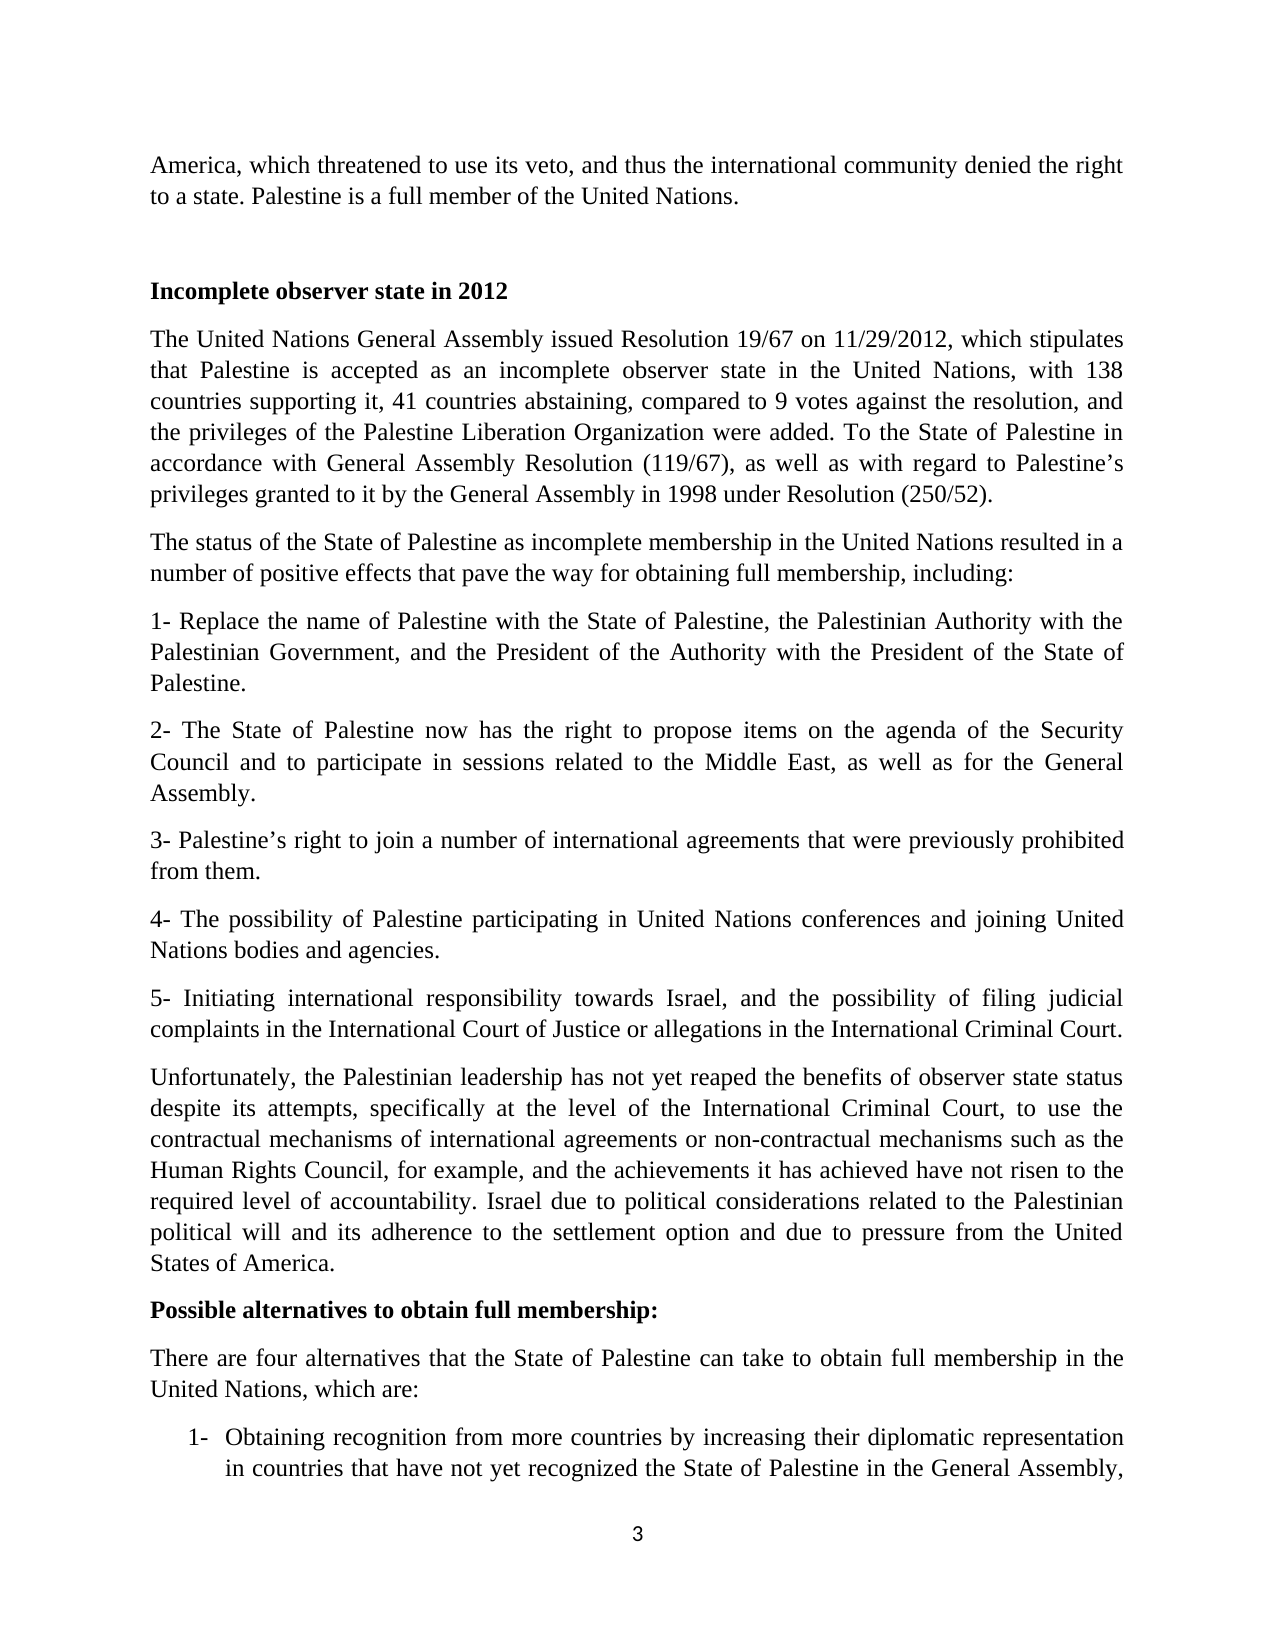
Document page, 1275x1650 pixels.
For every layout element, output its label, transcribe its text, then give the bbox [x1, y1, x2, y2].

text 3- Palestine’s right to join a number of international agreements that were previously prohibited from them. [150, 825, 1125, 885]
text 5- Initiating international responsibility towards Israel, and the possibility of filing judicial complaints in the International Court of Justice or allegations in the International Criminal Court. [150, 983, 1125, 1043]
text Possible alternatives to obtain full membership: [150, 1296, 1125, 1324]
text Incomplete observer state in 2012 [150, 276, 1125, 305]
text 1- Replace the name of Palestine with the State of Palestine, the Palestinian Authority with the Palestinian Government, and the President of the Authority with the President of the State of Palestine. [150, 606, 1125, 697]
text 2- The State of Palestine now has the right to propose items on the agenda of the Security Council and to participate in sessions related to the Middle East, as well as for the General Assembly. [150, 716, 1125, 806]
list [187, 1422, 1125, 1482]
text The United Nations General Assembly issued Resolution 19/67 on 11/29/2012, which stipulates that Palestine is accepted as an incomplete observer state in the United Nations, with 138 countries supporting it, 41 countries abstaining, compared to 9 votes against the resolution, and the privileges of the Palestine Liberation Organization were added. To the State of Palestine in accordance with General Assembly Resolution (119/67), as well as with regard to Palestine’s privileges granted to it by the General Assembly in 1998 under Resolution (250/52). [150, 324, 1125, 508]
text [150, 150, 1125, 210]
text 4- The possibility of Palestine participating in United Nations conferences and joining United Nations bodies and agencies. [150, 904, 1125, 964]
text The status of the State of Palestine as incomplete membership in the United Nations resulted in a number of positive effects that pave the way for obtaining full membership, including: [150, 527, 1125, 587]
text There are four alternatives that the State of Palestine can take to obtain full membership in the United Nations, which are: [150, 1343, 1125, 1403]
text Unfortunately, the Palestinian leadership has not yet reaped the benefits of observer state status despite its attempts, specifically at the level of the International Criminal Court, to use the contractual mechanisms of international agreements or non-contractual mechanisms such as the Human Rights Council, for example, and the achievements it has achieved have not risen to the required level of accountability. Israel due to political considerations related to the Palestinian political will and its adherence to the settlement option and due to pressure from the United States of America. [150, 1062, 1125, 1277]
